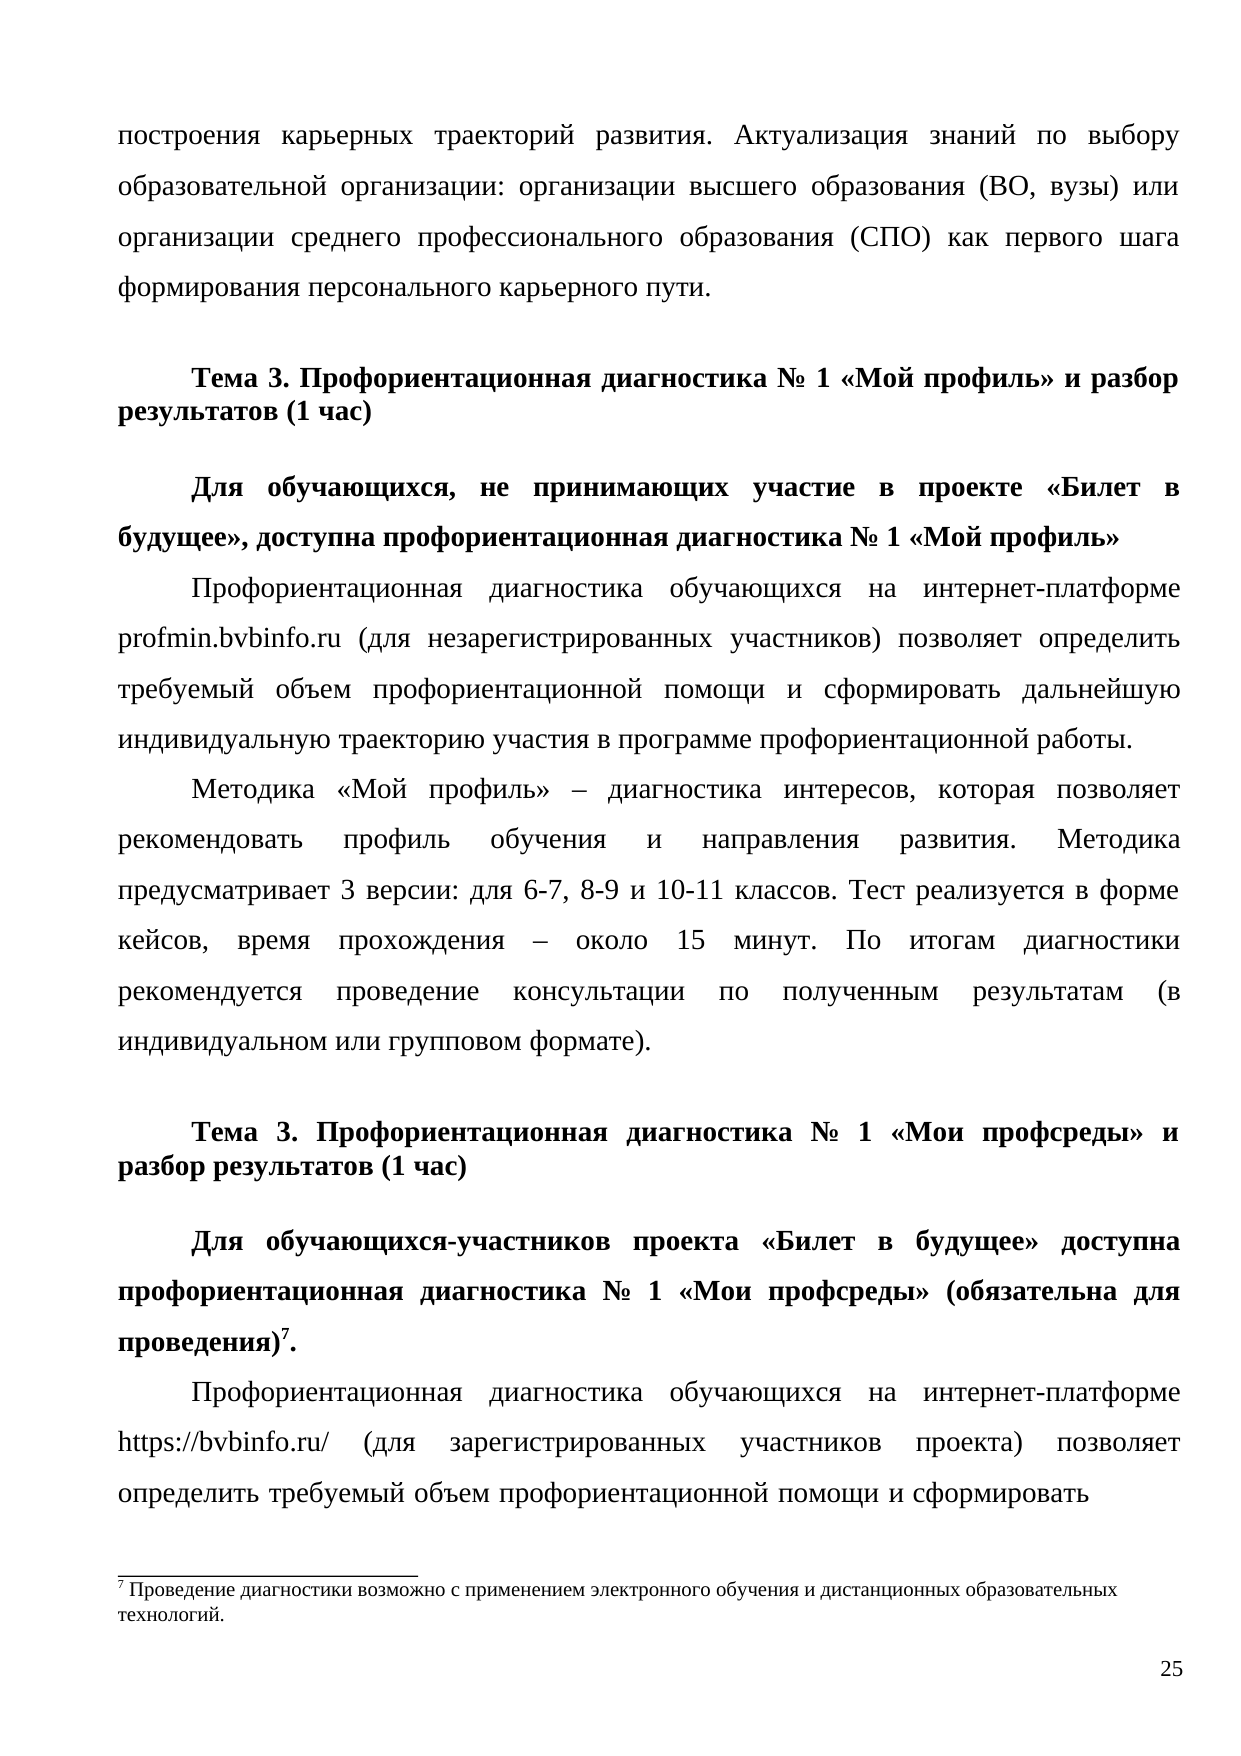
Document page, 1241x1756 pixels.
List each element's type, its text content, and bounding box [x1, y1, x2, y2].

text Для обучающихся, не принимающих участие в проекте «Билет в будущее», доступна профориентационная диагностика № 1 «Мой профиль» [118, 469, 1180, 553]
text Для обучающихся-участников проекта «Билет в будущее» доступна профориентационная диагностика № 1 «Мои профсреды» (обязательна для проведения)7. [118, 1223, 1181, 1357]
subtitle Тема 3. Профориентационная диагностика № 1 «Мои профсреды» и разбор результатов (1 час) [118, 1114, 1179, 1181]
text Профориентационная диагностика обучающихся на интернет-платформе profmin.bvbinfo.ru (для незарегистрированных участников) позволяет определить требуемый объем профориентационной помощи и сформировать дальнейшую индивидуальную траекторию участия в программе профориентационной работы. [118, 570, 1181, 754]
text построения карьерных траекторий развития. Актуализация знаний по выбору образовательной организации: организации высшего образования (ВО, вузы) или организации среднего профессионального образования (СПО) как первого шага формирования персонального карьерного пути. [118, 117, 1180, 303]
text 7 Проведение диагностики возможно с применением электронного обучения и дистанционных образовательных технологий. [118, 1577, 1121, 1626]
text Методика «Мой профиль» – диагностика интересов, которая позволяет рекомендовать профиль обучения и направления развития. Методика предусматривает 3 версии: для 6-7, 8-9 и 10-11 классов. Тест реализуется в форме кейсов, время прохождения – около 15 минут. По итогам диагностики рекомендуется проведение консультации по полученным результатам (в индивидуальном или групповом формате). [118, 771, 1181, 1056]
text Профориентационная диагностика обучающихся на интернет-платформе https://bvbinfo.ru/ (для зарегистрированных участников проекта) позволяет определить требуемый объем профориентационной помощи и сформировать [118, 1374, 1181, 1508]
subtitle Тема 3. Профориентационная диагностика № 1 «Мой профиль» и разбор результатов (1 час) [118, 361, 1180, 427]
